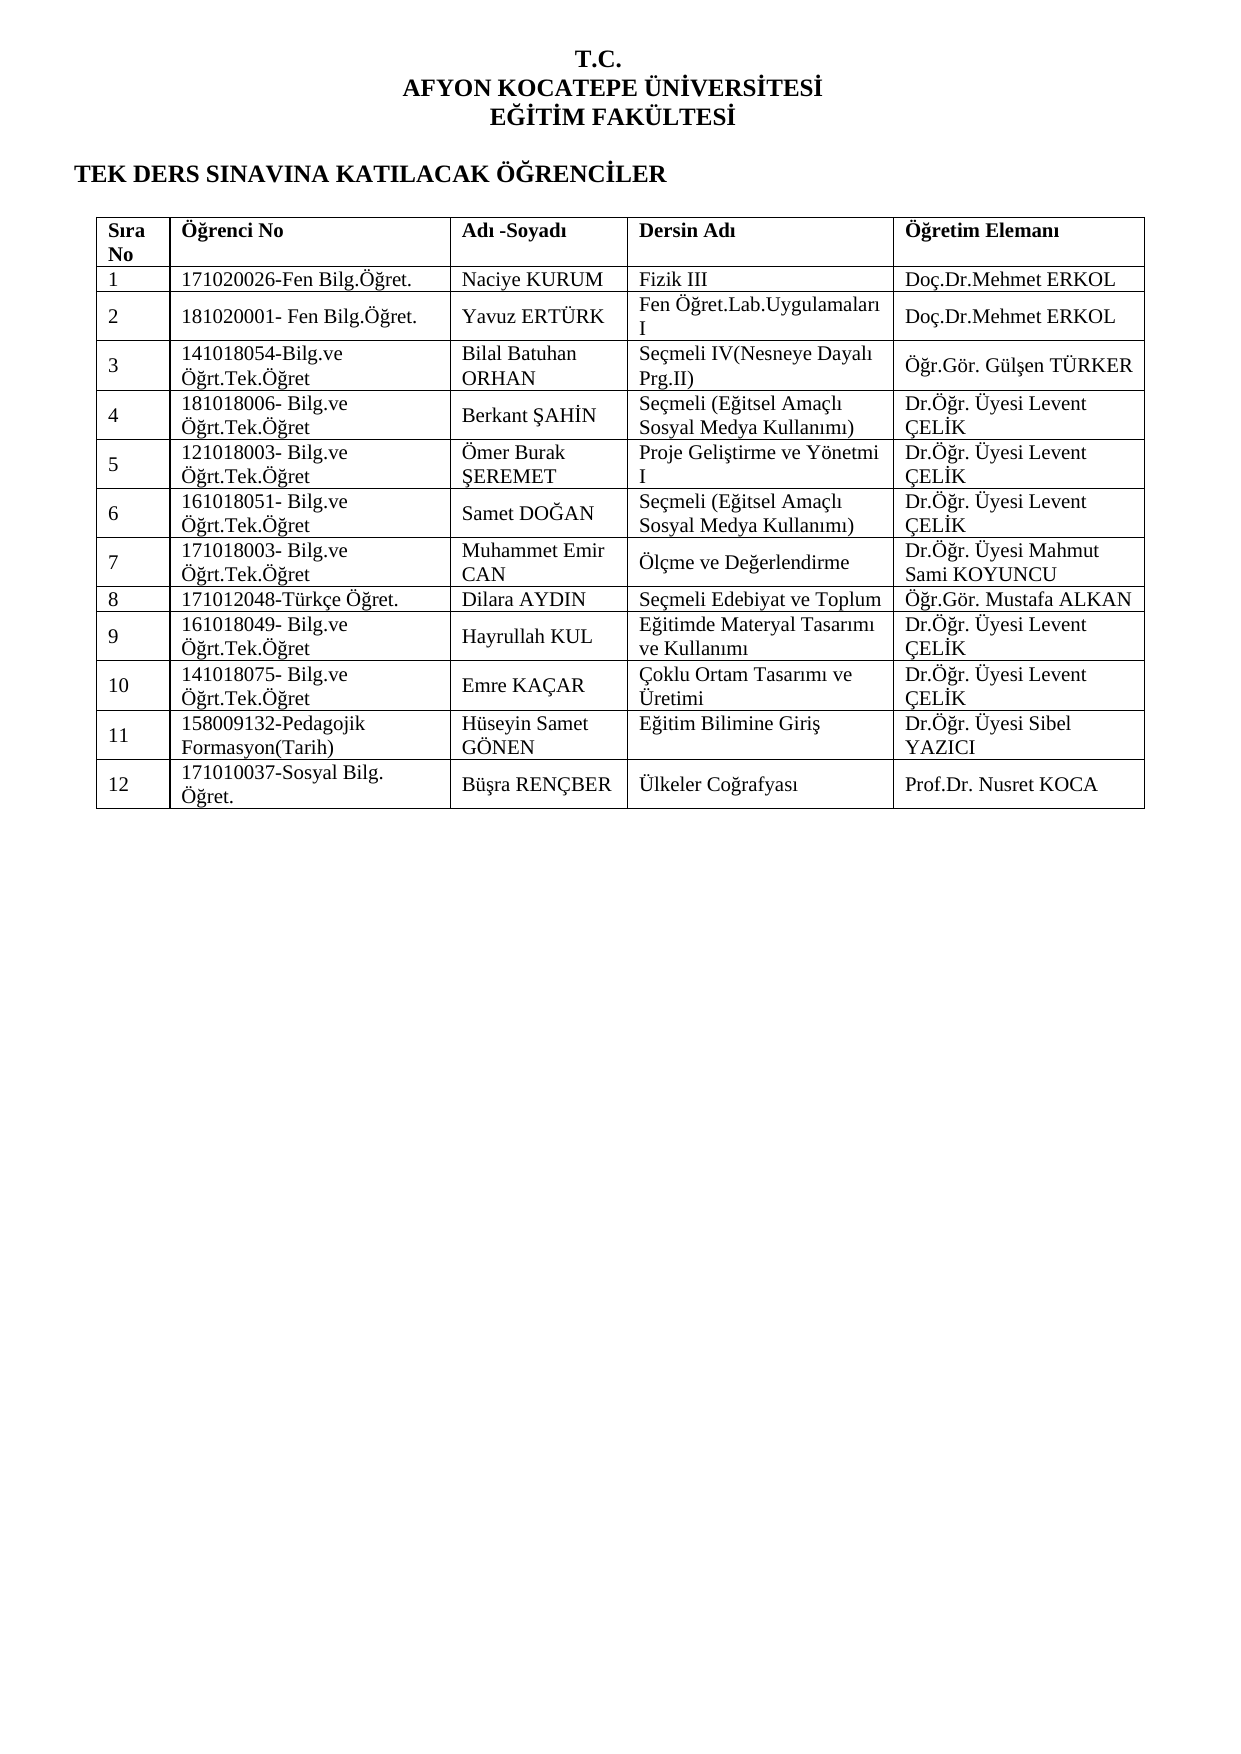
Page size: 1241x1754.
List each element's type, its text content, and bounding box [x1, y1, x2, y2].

table_cell Seçmeli IV(Nesneye Dayalı Prg.II) [628, 341, 893, 389]
table_cell 6 [97, 489, 169, 537]
table_header Sıra No [97, 218, 169, 266]
table_cell 5 [97, 440, 169, 488]
table_cell Fen Öğret.Lab.Uygulamaları I [628, 292, 893, 340]
table_cell Berkant ŞAHİN [451, 391, 627, 439]
table_header Öğretim Elemanı [894, 218, 1144, 266]
table_cell 181018006- Bilg.ve Öğrt.Tek.Öğret [171, 391, 450, 439]
table_cell Doç.Dr.Mehmet ERKOL [894, 292, 1144, 340]
table_cell 171010037-Sosyal Bilg. Öğret. [171, 760, 450, 808]
table_cell 171018003- Bilg.ve Öğrt.Tek.Öğret [171, 538, 450, 586]
table_cell Dr.Öğr. Üyesi Mahmut Sami KOYUNCU [894, 538, 1144, 586]
table_cell 12 [97, 760, 169, 808]
table_cell Doç.Dr.Mehmet ERKOL [894, 267, 1144, 291]
table_cell Dr.Öğr. Üyesi Levent ÇELİK [894, 612, 1144, 660]
table_cell Dr.Öğr. Üyesi Levent ÇELİK [894, 661, 1144, 709]
table_cell Ölçme ve Değerlendirme [628, 538, 893, 586]
table_cell 7 [97, 538, 169, 586]
table_cell Bilal Batuhan ORHAN [451, 341, 627, 389]
table_cell 121018003- Bilg.ve Öğrt.Tek.Öğret [171, 440, 450, 488]
table_cell 10 [97, 661, 169, 709]
table_cell 3 [97, 341, 169, 389]
table_cell Öğr.Gör. Gülşen TÜRKER [894, 341, 1144, 389]
table_cell Seçmeli (Eğitsel Amaçlı Sosyal Medya Kullanımı) [628, 391, 893, 439]
table_cell Büşra RENÇBER [451, 760, 627, 808]
table_cell Eğitim Bilimine Giriş [628, 711, 893, 759]
text AFYON KOCATEPE ÜNİVERSİTESİ [74, 73, 1152, 102]
table_header Öğrenci No [171, 218, 450, 266]
table_cell Seçmeli Edebiyat ve Toplum [628, 587, 893, 611]
table_cell Proje Geliştirme ve Yönetmi I [628, 440, 893, 488]
text EĞİTİM FAKÜLTESİ [74, 102, 1152, 131]
table_cell 4 [97, 391, 169, 439]
table_cell Ömer Burak ŞEREMET [451, 440, 627, 488]
table_cell Dr.Öğr. Üyesi Levent ÇELİK [894, 440, 1144, 488]
table_cell 8 [97, 587, 169, 611]
table_cell 141018054-Bilg.ve Öğrt.Tek.Öğret [171, 341, 450, 389]
table_cell Prof.Dr. Nusret KOCA [894, 760, 1144, 808]
table_cell Yavuz ERTÜRK [451, 292, 627, 340]
table_cell 161018049- Bilg.ve Öğrt.Tek.Öğret [171, 612, 450, 660]
table_cell 9 [97, 612, 169, 660]
table_cell Fizik III [628, 267, 893, 291]
table_cell Hayrullah KUL [451, 612, 627, 660]
table_cell Çoklu Ortam Tasarımı ve Üretimi [628, 661, 893, 709]
table_cell 1 [97, 267, 169, 291]
table_cell Emre KAÇAR [451, 661, 627, 709]
table_cell Muhammet Emir CAN [451, 538, 627, 586]
text TEK DERS SINAVINA KATILACAK ÖĞRENCİLER [74, 159, 1152, 188]
table_cell 161018051- Bilg.ve Öğrt.Tek.Öğret [171, 489, 450, 537]
table_cell 171020026-Fen Bilg.Öğret. [171, 267, 450, 291]
table_cell Öğr.Gör. Mustafa ALKAN [894, 587, 1144, 611]
table_cell 158009132-Pedagojik Formasyon(Tarih) [171, 711, 450, 759]
table_header Adı -Soyadı [451, 218, 627, 266]
table_cell 2 [97, 292, 169, 340]
table_cell Hüseyin Samet GÖNEN [451, 711, 627, 759]
table_cell Dr.Öğr. Üyesi Levent ÇELİK [894, 489, 1144, 537]
table_cell Dilara AYDIN [451, 587, 627, 611]
table_cell Naciye KURUM [451, 267, 627, 291]
table_cell 171012048-Türkçe Öğret. [171, 587, 450, 611]
table_cell Ülkeler Coğrafyası [628, 760, 893, 808]
table_cell Seçmeli (Eğitsel Amaçlı Sosyal Medya Kullanımı) [628, 489, 893, 537]
text T.C. [74, 44, 1122, 73]
table_cell 181020001- Fen Bilg.Öğret. [171, 292, 450, 340]
table_cell 11 [97, 711, 169, 759]
table_cell Dr.Öğr. Üyesi Sibel YAZICI [894, 711, 1144, 759]
table_header Dersin Adı [628, 218, 893, 266]
table_cell Samet DOĞAN [451, 489, 627, 537]
table_cell Dr.Öğr. Üyesi Levent ÇELİK [894, 391, 1144, 439]
table_cell 141018075- Bilg.ve Öğrt.Tek.Öğret [171, 661, 450, 709]
table_cell Eğitimde Materyal Tasarımı ve Kullanımı [628, 612, 893, 660]
